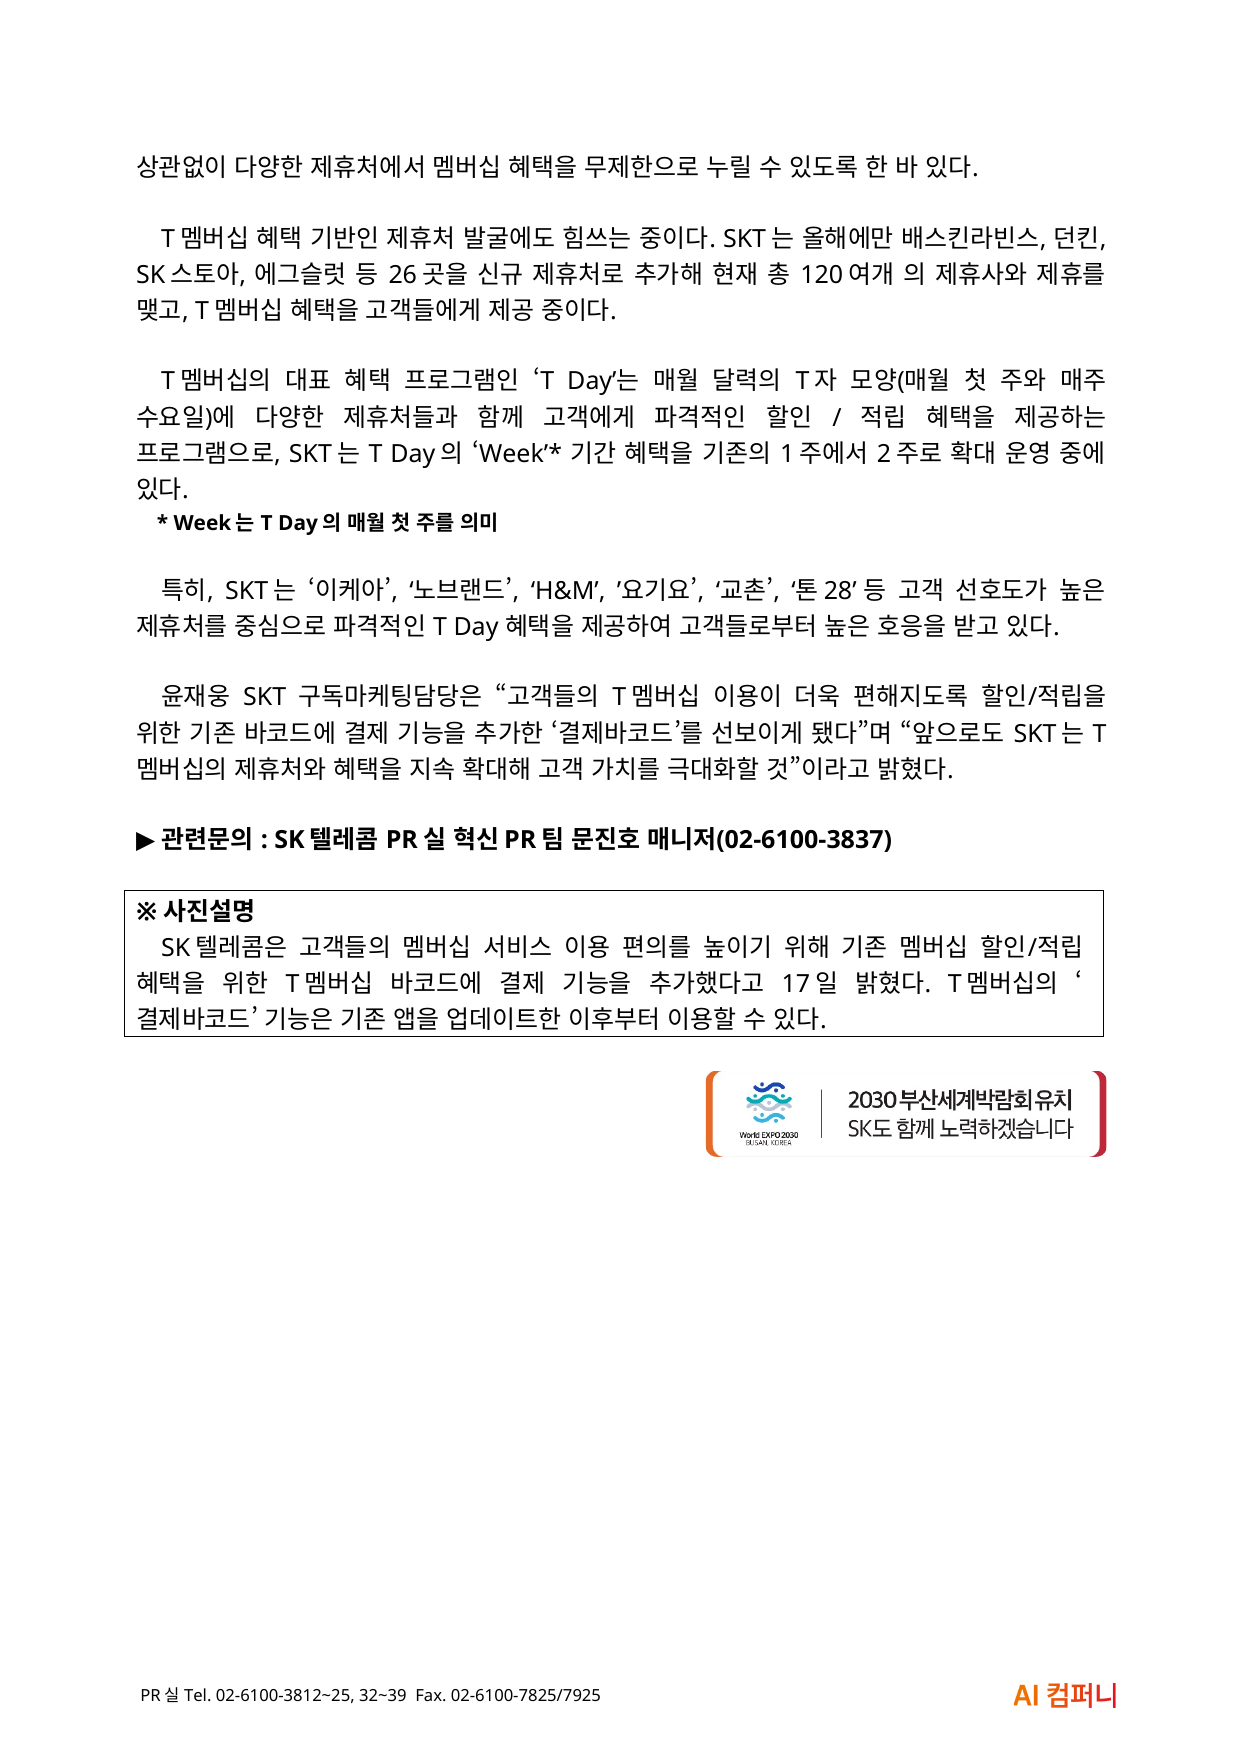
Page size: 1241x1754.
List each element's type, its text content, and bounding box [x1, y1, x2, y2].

table_header ※ 사진설명 SK텔레콤은 고객들의 멤버십 서비스 이용 편의를 높이기 위해 기존 멤버십 할인/적립 혜택을 위한 T멤버십 바코드에 결제 기능을 추가했다고 17일 밝혔다. T멤버십의 ‘결제바코드’ 기능은 기존 앱을 업데이트한 이후부터 이용할 수 있다. [125, 891, 1103, 1036]
picture [1013, 1683, 1116, 1708]
text * Week는 T Day의 매월 첫 주를 의미 [136, 506, 1106, 536]
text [136, 148, 1106, 184]
text ▶ 관련문의 : SK텔레콤 PR실 혁신PR팀 문진호 매니저(02-6100-3837) [136, 819, 1106, 856]
text T멤버십 혜택 기반인 제휴처 발굴에도 힘쓰는 중이다. SKT는 올해에만 배스킨라빈스, 던킨, SK스토아, 에그슬럿 등 26곳을 신규 제휴처로 추가해 현재 총 120여개 의 제휴사와 제휴를 맺고, T멤버십 혜택을 고객들에게 제공 중이다. [136, 218, 1106, 327]
text 윤재웅 SKT 구독마케팅담당은 “고객들의 T멤버십 이용이 더욱 편해지도록 할인/적립을 위한 기존 바코드에 결제 기능을 추가한 ‘결제바코드’를 선보이게 됐다”며 “앞으로도 SKT는 T멤버십의 제휴처와 혜택을 지속 확대해 고객 가치를 극대화할 것”이라고 밝혔다. [136, 677, 1106, 786]
picture [705, 1071, 1107, 1157]
text 특히, SKT는 ‘이케아’, ‘노브랜드’, ‘H&M’, ’요기요’, ‘교촌’, ‘톤28’ 등 고객 선호도가 높은 제휴처를 중심으로 파격적인 T Day 혜택을 제공하여 고객들로부터 높은 호응을 받고 있다. [136, 570, 1106, 643]
text T멤버십의 대표 혜택 프로그램인 ‘T Day’는 매월 달력의 T자 모양(매월 첫 주와 매주 수요일)에 다양한 제휴처들과 함께 고객에게 파격적인 할인 / 적립 혜택을 제공하는 프로그램으로, SKT는 T Day의 ‘Week’* 기간 혜택을 기존의 1주에서 2주로 확대 운영 중에 있다. [136, 361, 1106, 506]
